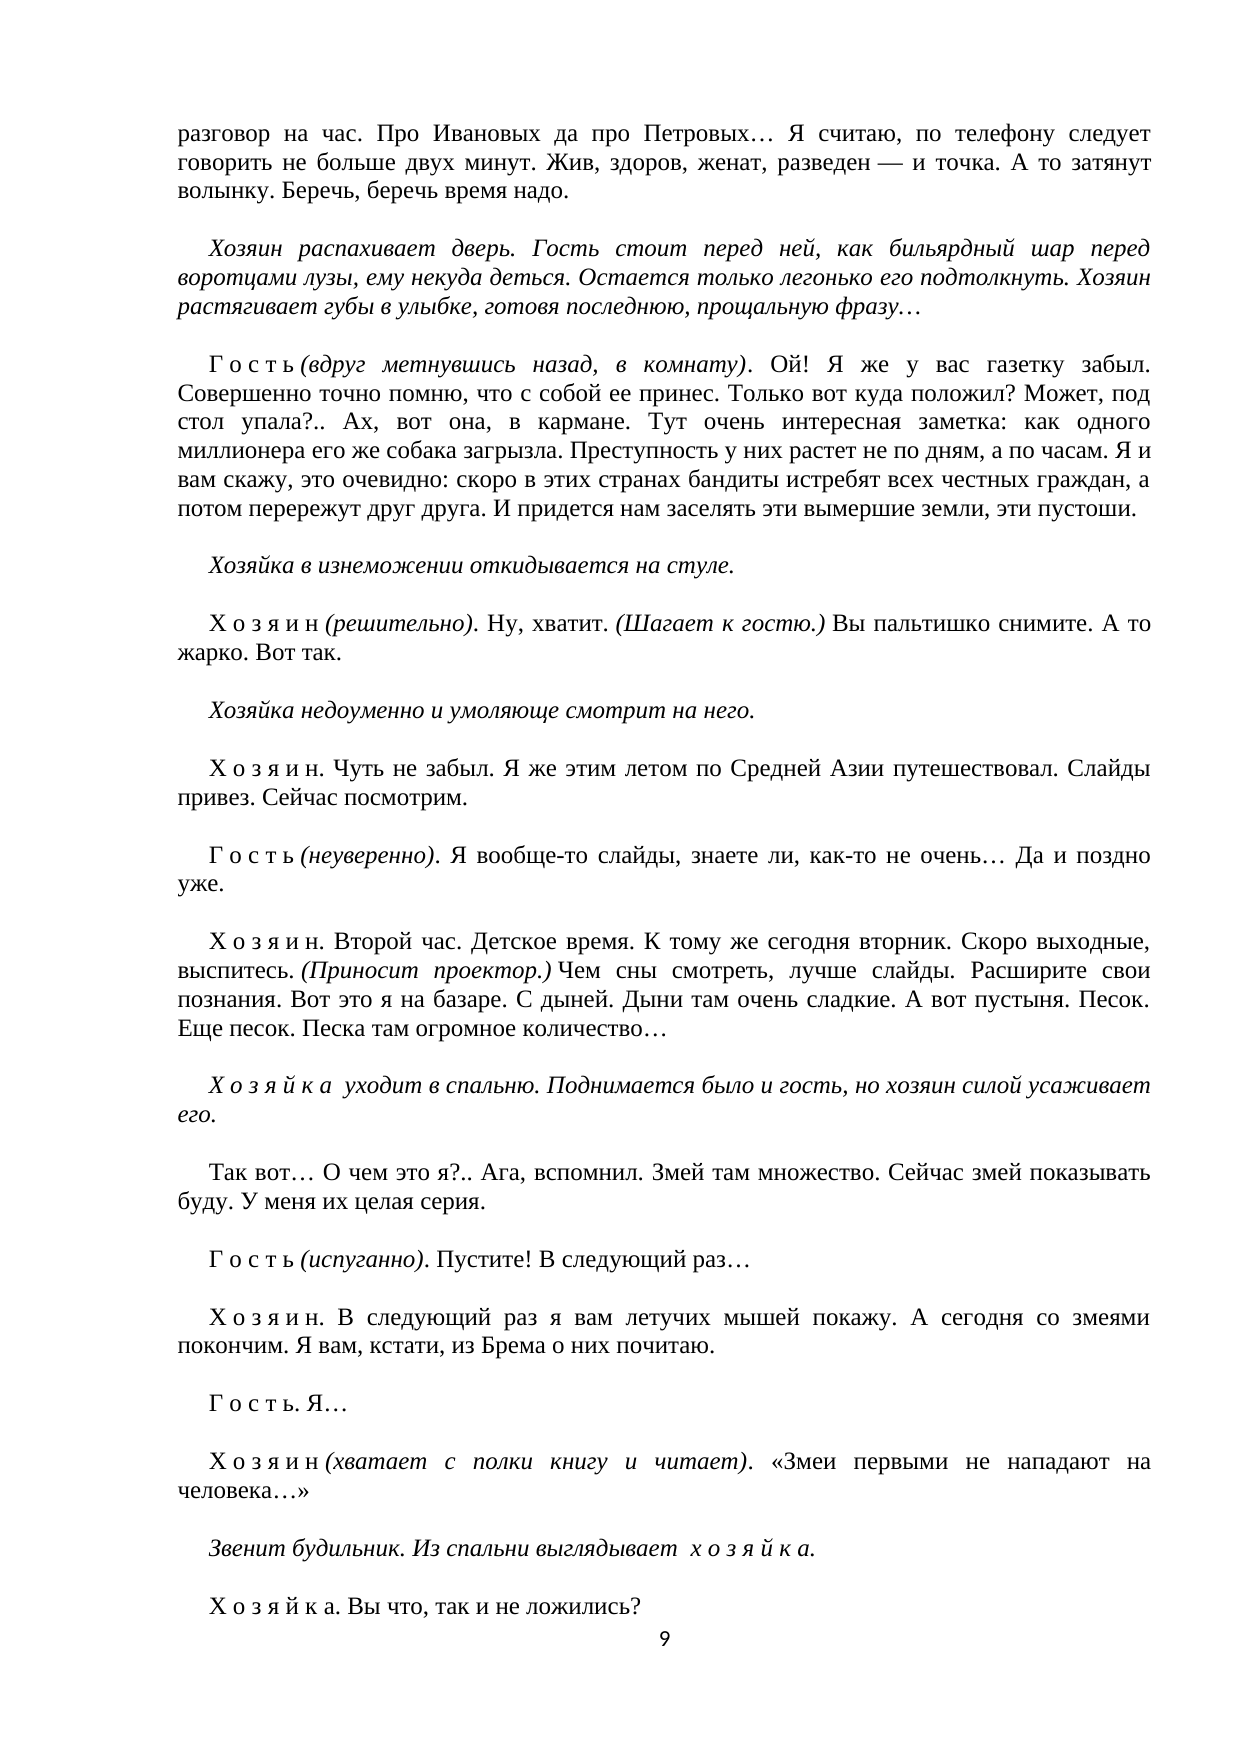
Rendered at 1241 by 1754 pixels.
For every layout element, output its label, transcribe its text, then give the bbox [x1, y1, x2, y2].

text Г о с т ь (испуганно). Пустите! В следующий раз… [177, 1244, 1152, 1273]
text Звенит будильник. Из спальни выглядывает х о з я й к а. [177, 1533, 1152, 1562]
text Х о з я й к а. Вы что, так и не ложились? [177, 1591, 1152, 1620]
text Х о з я и н (хватает с полки книгу и читает). «Змеи первыми не нападают на человека…» [177, 1446, 1152, 1504]
text Хозяин распахивает дверь. Гость стоит перед ней, как бильярдный шар перед воротцами лузы, ему некуда деться. Остается только легонько его подтолкнуть. Хозяин растягивает губы в улыбке, готовя последнюю, прощальную фразу… [177, 233, 1152, 320]
text Г о с т ь (неуверенно). Я вообще-то слайды, знаете ли, как-то не очень… Да и поздно уже. [177, 840, 1152, 897]
text Х о з я й к а уходит в спальню. Поднимается было и гость, но хозяин силой усаживает его. [177, 1071, 1152, 1128]
text Г о с т ь (вдруг метнувшись назад, в комнату). Ой! Я же у вас газетку забыл. Совершенно точно помню, что с собой ее принес. Только вот куда положил? Может, под стол упала?.. Ах, вот она, в кармане. Тут очень интересная заметка: как одного миллионера его же собака загрызла. Преступность у них растет не по дням, а по часам. Я и вам скажу, это очевидно: скоро в этих странах бандиты истребят всех честных граждан, а потом перережут друг друга. И придется нам заселять эти вымершие земли, эти пустоши. [177, 349, 1152, 521]
text Х о з я и н. Чуть не забыл. Я же этим летом по Средней Азии путешествовал. Слайды привез. Сейчас посмотрим. [177, 753, 1152, 811]
text Х о з я и н (решительно). Ну, хватит. (Шагает к гостю.) Вы пальтишко снимите. А то жарко. Вот так. [177, 608, 1152, 666]
text Г о с т ь. Я… [177, 1388, 1152, 1417]
text Так вот… О чем это я?.. Ага, вспомнил. Змей там множество. Сейчас змей показывать буду. У меня их целая серия. [177, 1157, 1152, 1215]
text Хозяйка в изнеможении откидывается на стуле. [177, 551, 1152, 579]
text Хозяйка недоуменно и умоляюще смотрит на него. [177, 695, 1152, 724]
text Х о з я и н. Второй час. Детское время. К тому же сегодня вторник. Скоро выходные, выспитесь. (Приносит проектор.) Чем сны смотреть, лучше слайды. Расширите свои познания. Вот это я на базаре. С дыней. Дыни там очень сладкие. А вот пустыня. Песок. Еще песок. Песка там огромное количество… [177, 926, 1152, 1041]
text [177, 118, 1152, 204]
text Х о з я и н. В следующий раз я вам летучих мышей покажу. А сегодня со змеями покончим. Я вам, кстати, из Брема о них почитаю. [177, 1302, 1152, 1359]
